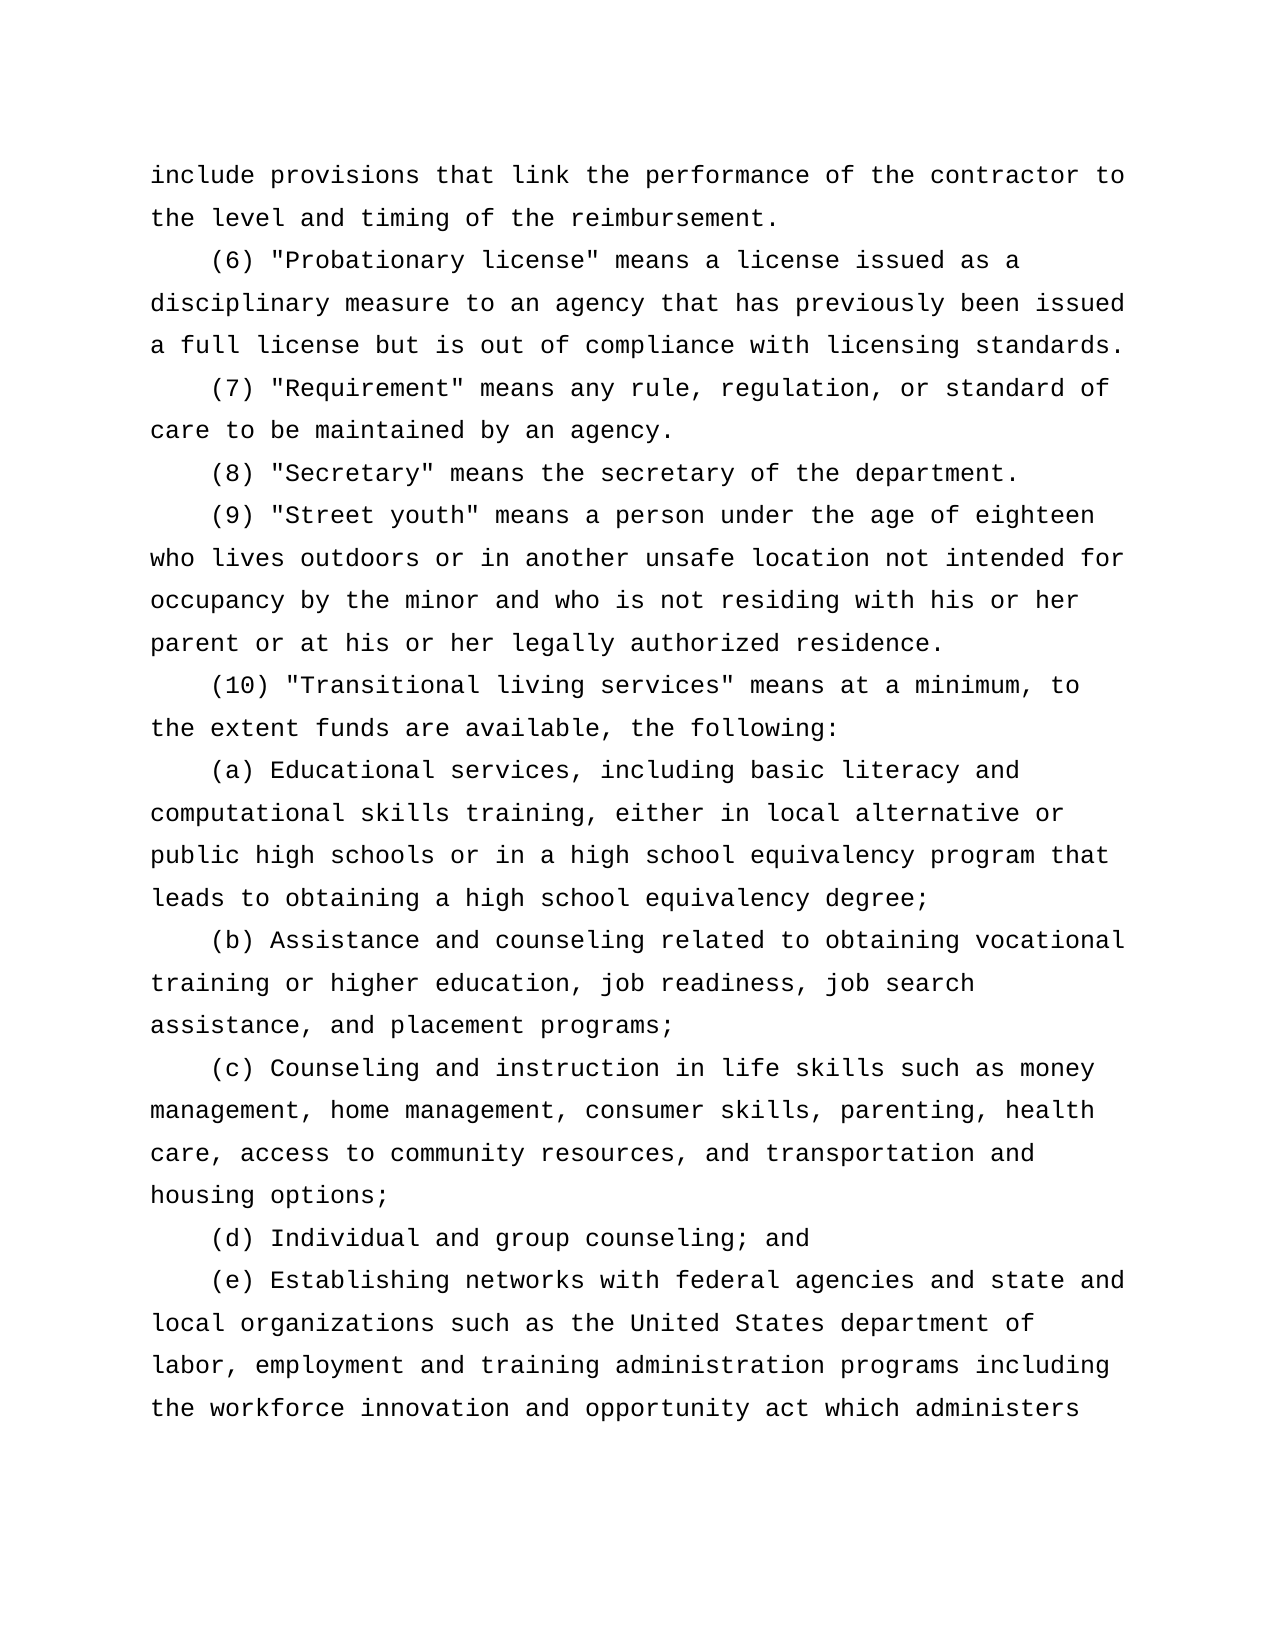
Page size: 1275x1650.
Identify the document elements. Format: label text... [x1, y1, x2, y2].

text (9) "Street youth" means a person under the age of eighteen who lives outdoors or in another unsafe location not intended for occupancy by the minor and who is not residing with his or her parent or at his or her legally authorized residence. [150, 490, 1125, 660]
text (c) Counseling and instruction in life skills such as money management, home management, consumer skills, parenting, health care, access to community resources, and transportation and housing options; [150, 1042, 1125, 1212]
text (8) "Secretary" means the secretary of the department. [150, 447, 1125, 490]
text (10) "Transitional living services" means at a minimum, to the extent funds are available, the following: [150, 660, 1125, 745]
text (6) "Probationary license" means a license issued as a disciplinary measure to an agency that has previously been issued a full license but is out of compliance with licensing standards. [150, 235, 1125, 362]
text (7) "Requirement" means any rule, regulation, or standard of care to be maintained by an agency. [150, 362, 1125, 447]
text (d) Individual and group counseling; and [150, 1212, 1125, 1255]
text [150, 150, 1125, 235]
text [150, 1255, 1125, 1425]
text (a) Educational services, including basic literacy and computational skills training, either in local alternative or public high schools or in a high school equivalency program that leads to obtaining a high school equivalency degree; [150, 745, 1125, 915]
text (b) Assistance and counseling related to obtaining vocational training or higher education, job readiness, job search assistance, and placement programs; [150, 915, 1125, 1042]
